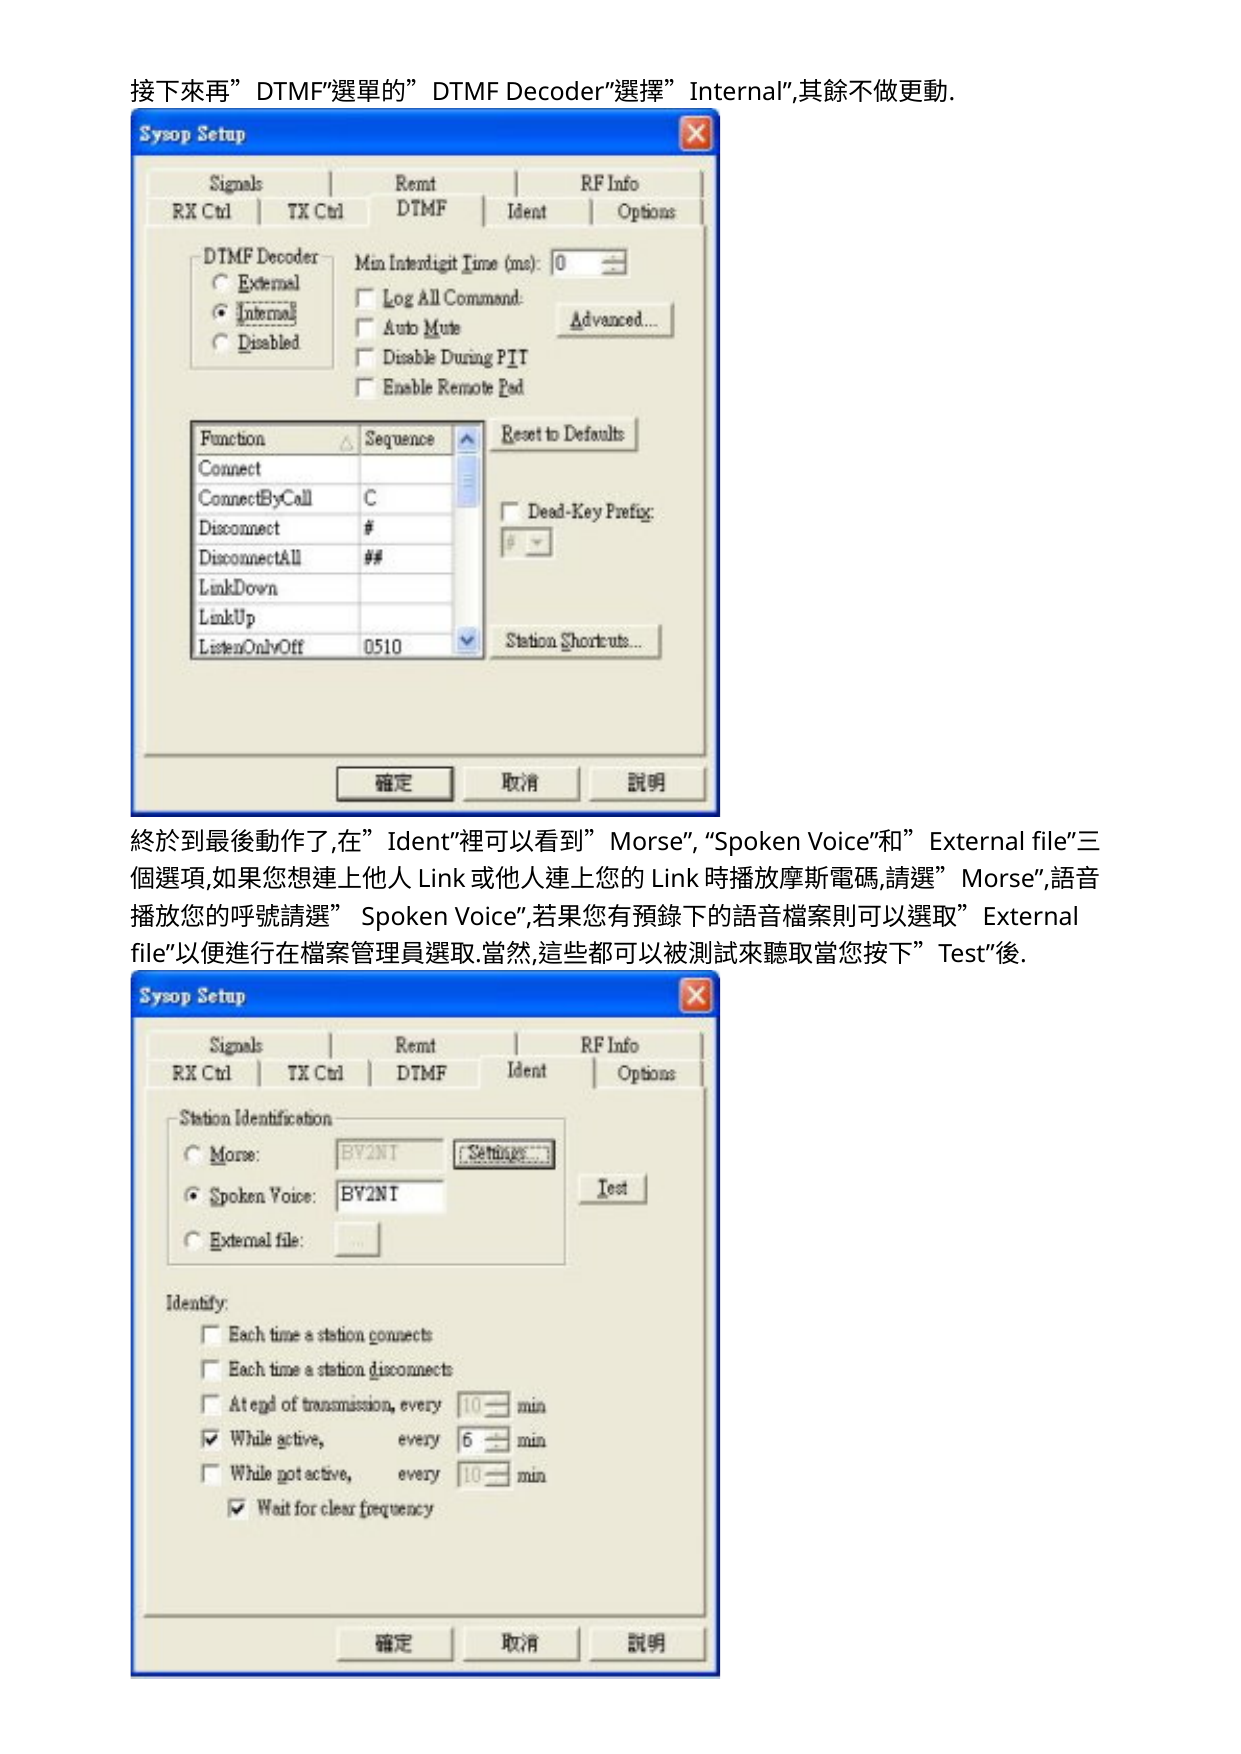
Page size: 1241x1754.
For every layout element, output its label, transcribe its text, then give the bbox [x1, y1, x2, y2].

text 接下來再”DTMF”選單的”DTMF Decoder”選擇”Internal”,其餘不做更動. [59, 71, 1181, 108]
text file”以便進行在檔案管理員選取.當然,這些都可以被測試來聽取當您按下”Test”後. [59, 933, 1181, 971]
picture [130, 970, 720, 1679]
text 個選項,如果您想連上他人Link或他人連上您的Link時播放摩斯電碼,請選”Morse”,語音 [59, 858, 1181, 896]
text 終於到最後動作了,在”Ident”裡可以看到”Morse”, “Spoken Voice”和”External file”三 [59, 821, 1181, 858]
text 播放您的呼號請選” Spoken Voice”,若果您有預錄下的語音檔案則可以選取”External [59, 896, 1181, 933]
picture [130, 108, 720, 817]
